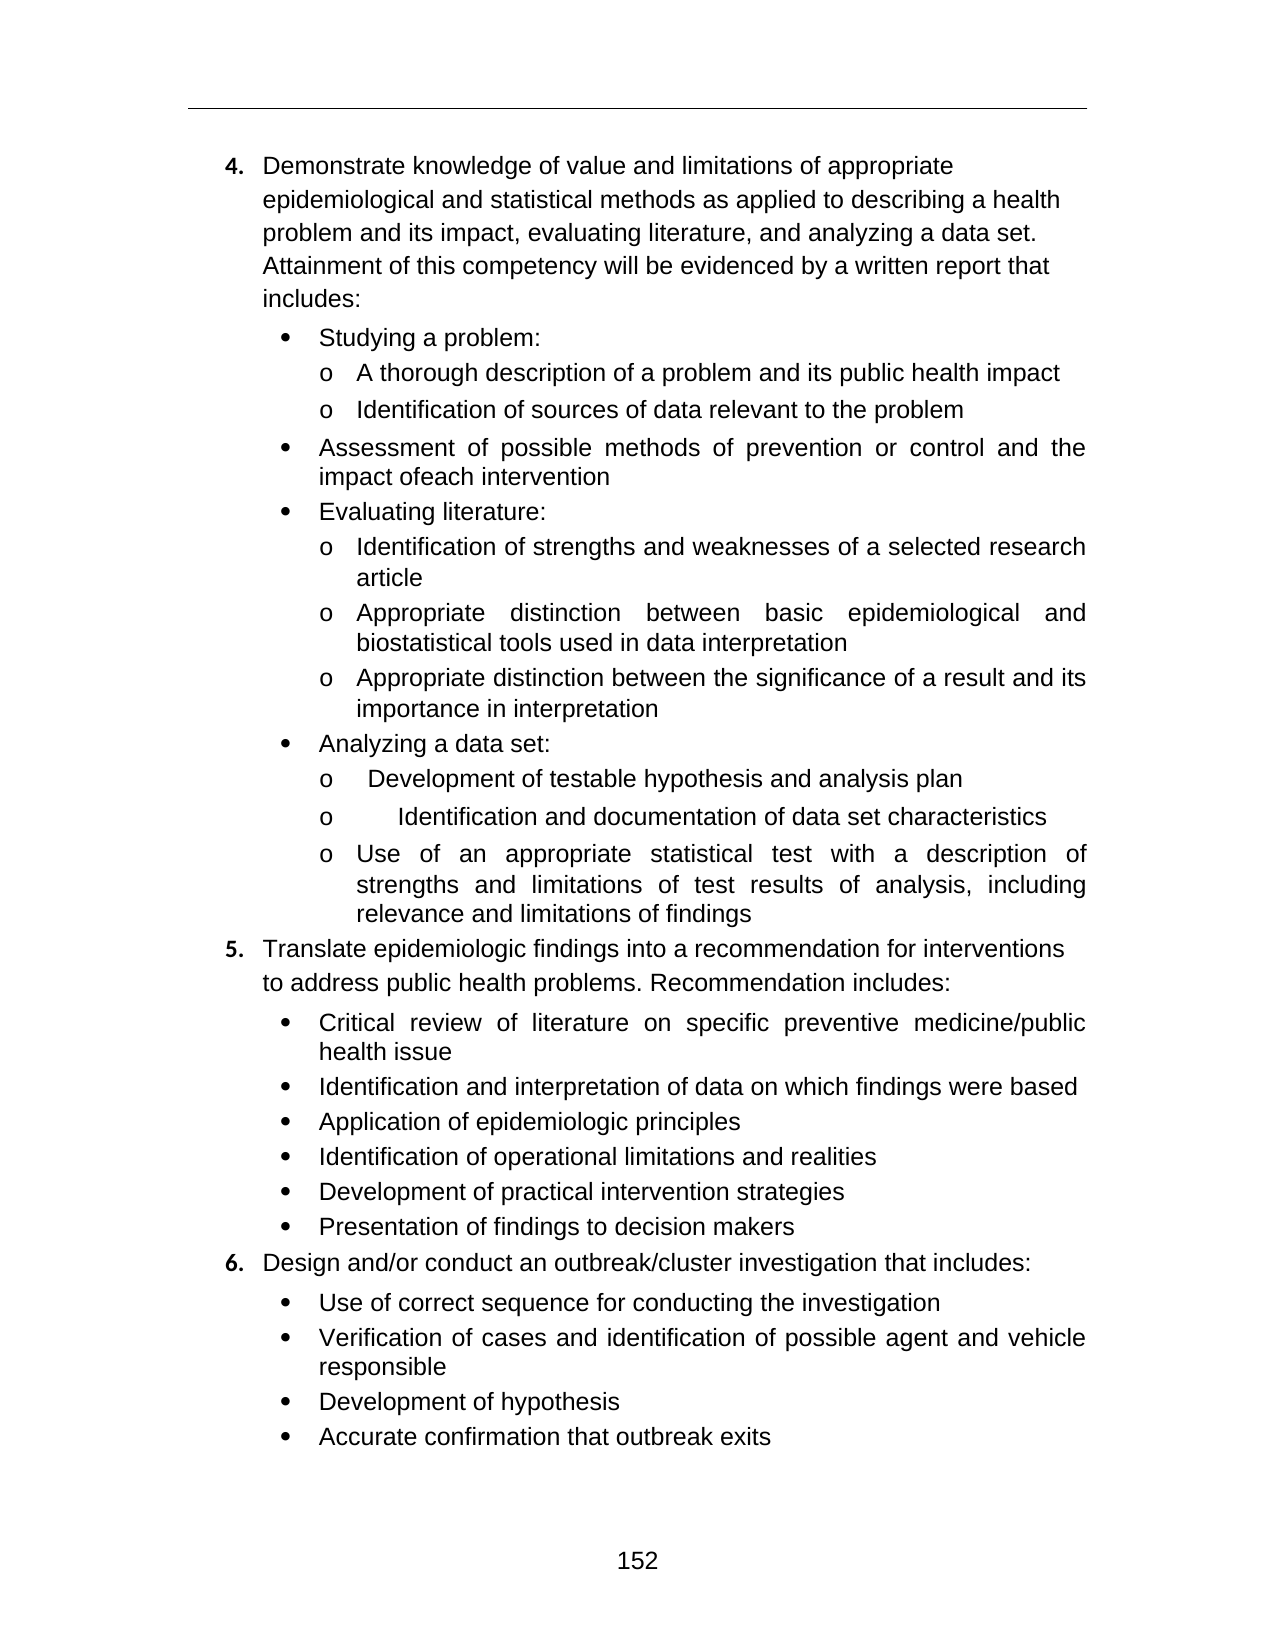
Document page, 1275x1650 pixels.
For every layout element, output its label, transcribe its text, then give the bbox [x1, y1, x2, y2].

list Use of an appropriate statistical test with a description of strengths and limitations of test results of analysis, including relevance and limitations of findings [319, 839, 1087, 927]
list Appropriate distinction between basic epidemiological and biostatistical tools used in data interpretation [319, 597, 1087, 657]
list Assessment of possible methods of prevention or control and the impact ofeach intervention [281, 433, 1087, 490]
list Analyzing a data set: [281, 729, 1087, 758]
list Critical review of literature on specific preventive medicine/public health issue [281, 1008, 1087, 1065]
list Application of epidemiologic principles [281, 1107, 1087, 1135]
list Identification of strengths and weaknesses of a selected research article [319, 532, 1087, 591]
list Appropriate distinction between the significance of a result and its importance in interpretation [319, 663, 1087, 723]
list Development of practical intervention strategies [281, 1177, 1087, 1206]
list Verification of cases and identification of possible agent and vehicle responsible [281, 1323, 1087, 1381]
list Identification of operational limitations and realities [281, 1142, 1087, 1171]
list Demonstrate knowledge of value and limitations of appropriate epidemiological and statistical methods as applied to describing a health problem and its impact, evaluating literature, and analyzing a data set. Attainment of this competency will be evidenced by a written report that includes: [225, 150, 1087, 313]
list Development of hypothesis [281, 1387, 1087, 1416]
list Translate epidemiologic findings into a recommendation for interventions to address public health problems. Recommendation includes: [225, 933, 1087, 997]
list Design and/or conduct an outbreak/cluster investigation that includes: [225, 1247, 1087, 1277]
list Evaluating literature: [281, 496, 1087, 525]
list Presentation of findings to decision makers [281, 1212, 1087, 1241]
list A thorough description of a problem and its public health impact [319, 358, 1087, 389]
list Identification of sources of data relevant to the problem [319, 395, 1087, 426]
list Development of testable hypothesis and analysis plan [319, 764, 1087, 795]
list Studying a problem: [281, 323, 1087, 352]
list Use of correct sequence for conducting the investigation [281, 1288, 1087, 1317]
list Identification and documentation of data set characteristics [319, 802, 1087, 833]
list Accurate confirmation that outbreak exits [281, 1422, 1087, 1451]
list Identification and interpretation of data on which findings were based [281, 1071, 1087, 1100]
